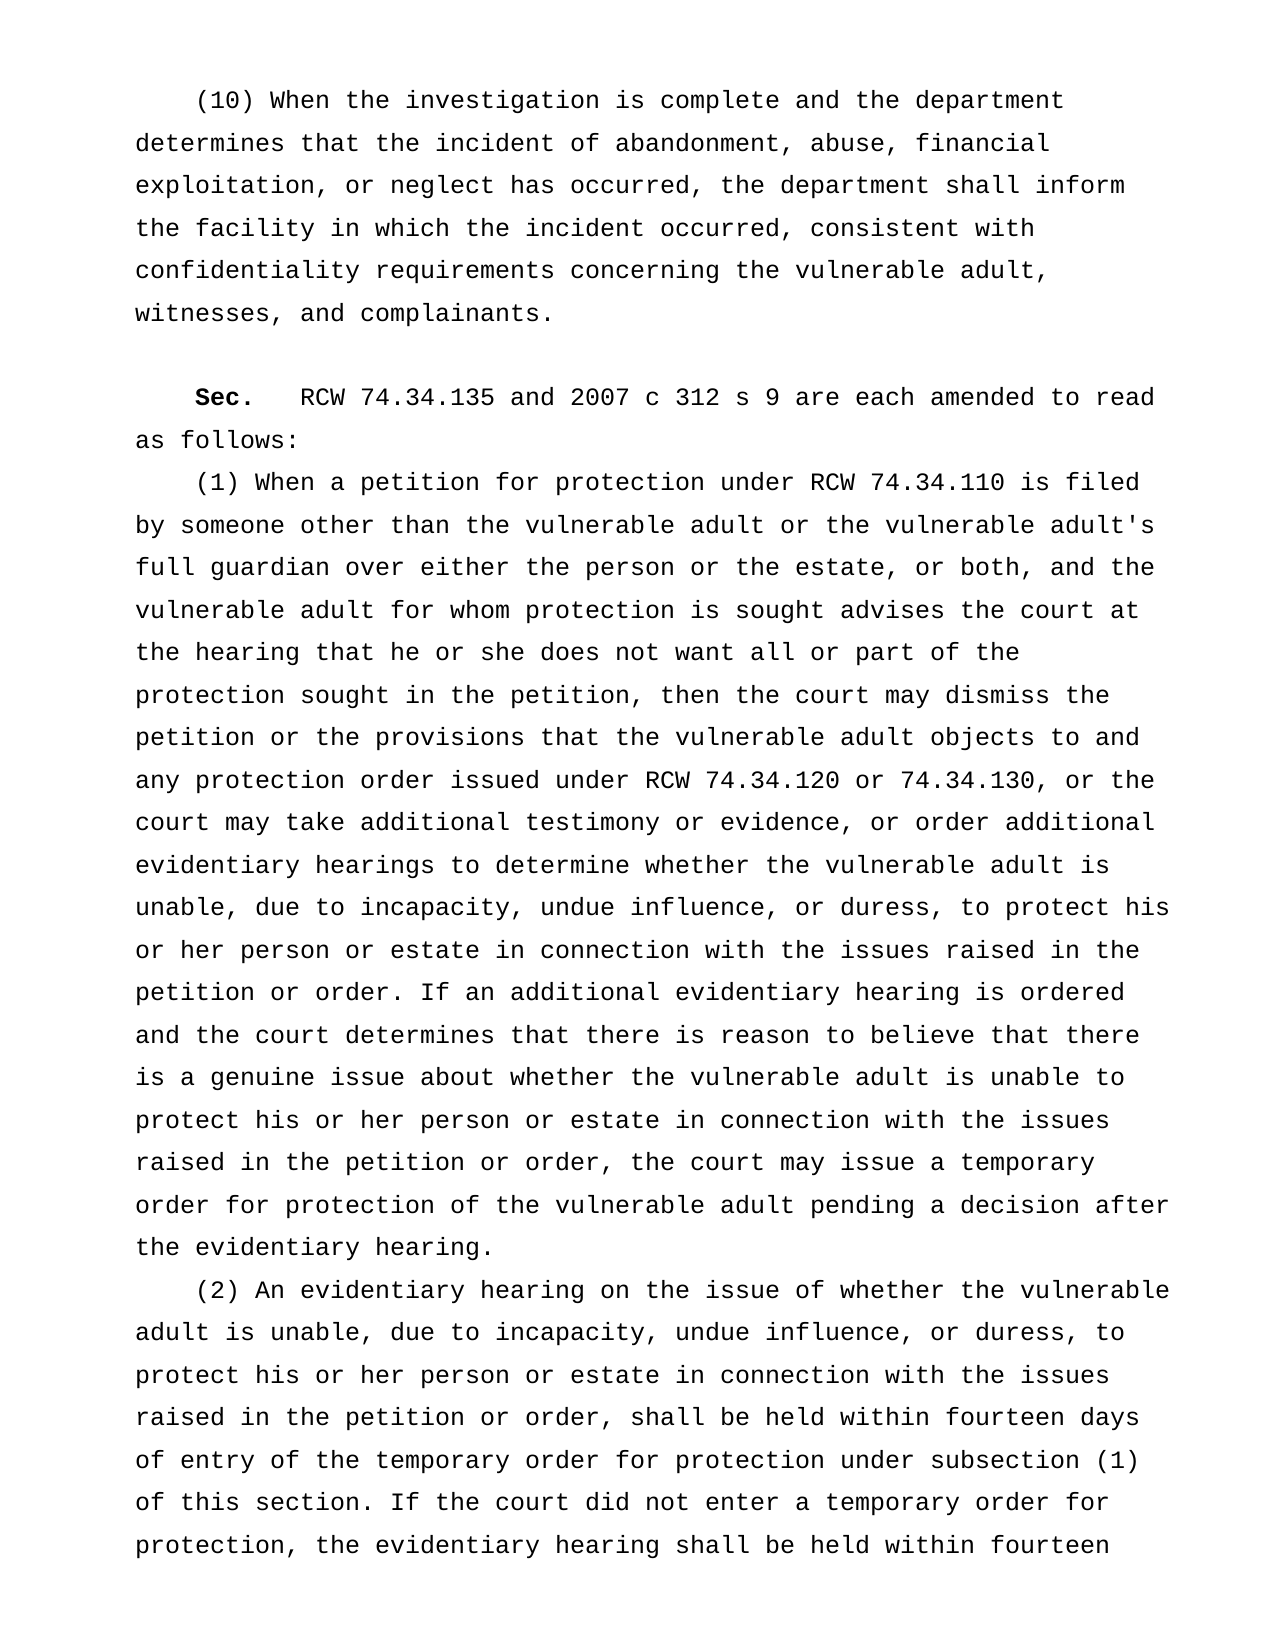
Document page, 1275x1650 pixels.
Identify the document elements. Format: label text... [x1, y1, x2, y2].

text Sec. RCW 74.34.135 and 2007 c 312 s 9 are each amended to read as follows: [135, 372, 1170, 457]
text (1) When a petition for protection under RCW 74.34.110 is filed by someone other than the vulnerable adult or the vulnerable adult's full guardian over either the person or the estate, or both, and the vulnerable adult for whom protection is sought advises the court at the hearing that he or she does not want all or part of the protection sought in the petition, then the court may dismiss the petition or the provisions that the vulnerable adult objects to and any protection order issued under RCW 74.34.120 or 74.34.130, or the court may take additional testimony or evidence, or order additional evidentiary hearings to determine whether the vulnerable adult is unable, due to incapacity, undue influence, or duress, to protect his or her person or estate in connection with the issues raised in the petition or order. If an additional evidentiary hearing is ordered and the court determines that there is reason to believe that there is a genuine issue about whether the vulnerable adult is unable to protect his or her person or estate in connection with the issues raised in the petition or order, the court may issue a temporary order for protection of the vulnerable adult pending a decision after the evidentiary hearing. [135, 457, 1170, 1264]
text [135, 1264, 1170, 1562]
text (10) When the investigation is complete and the department determines that the incident of abandonment, abuse, financial exploitation, or neglect has occurred, the department shall inform the facility in which the incident occurred, consistent with confidentiality requirements concerning the vulnerable adult, witnesses, and complainants. [135, 75, 1170, 330]
